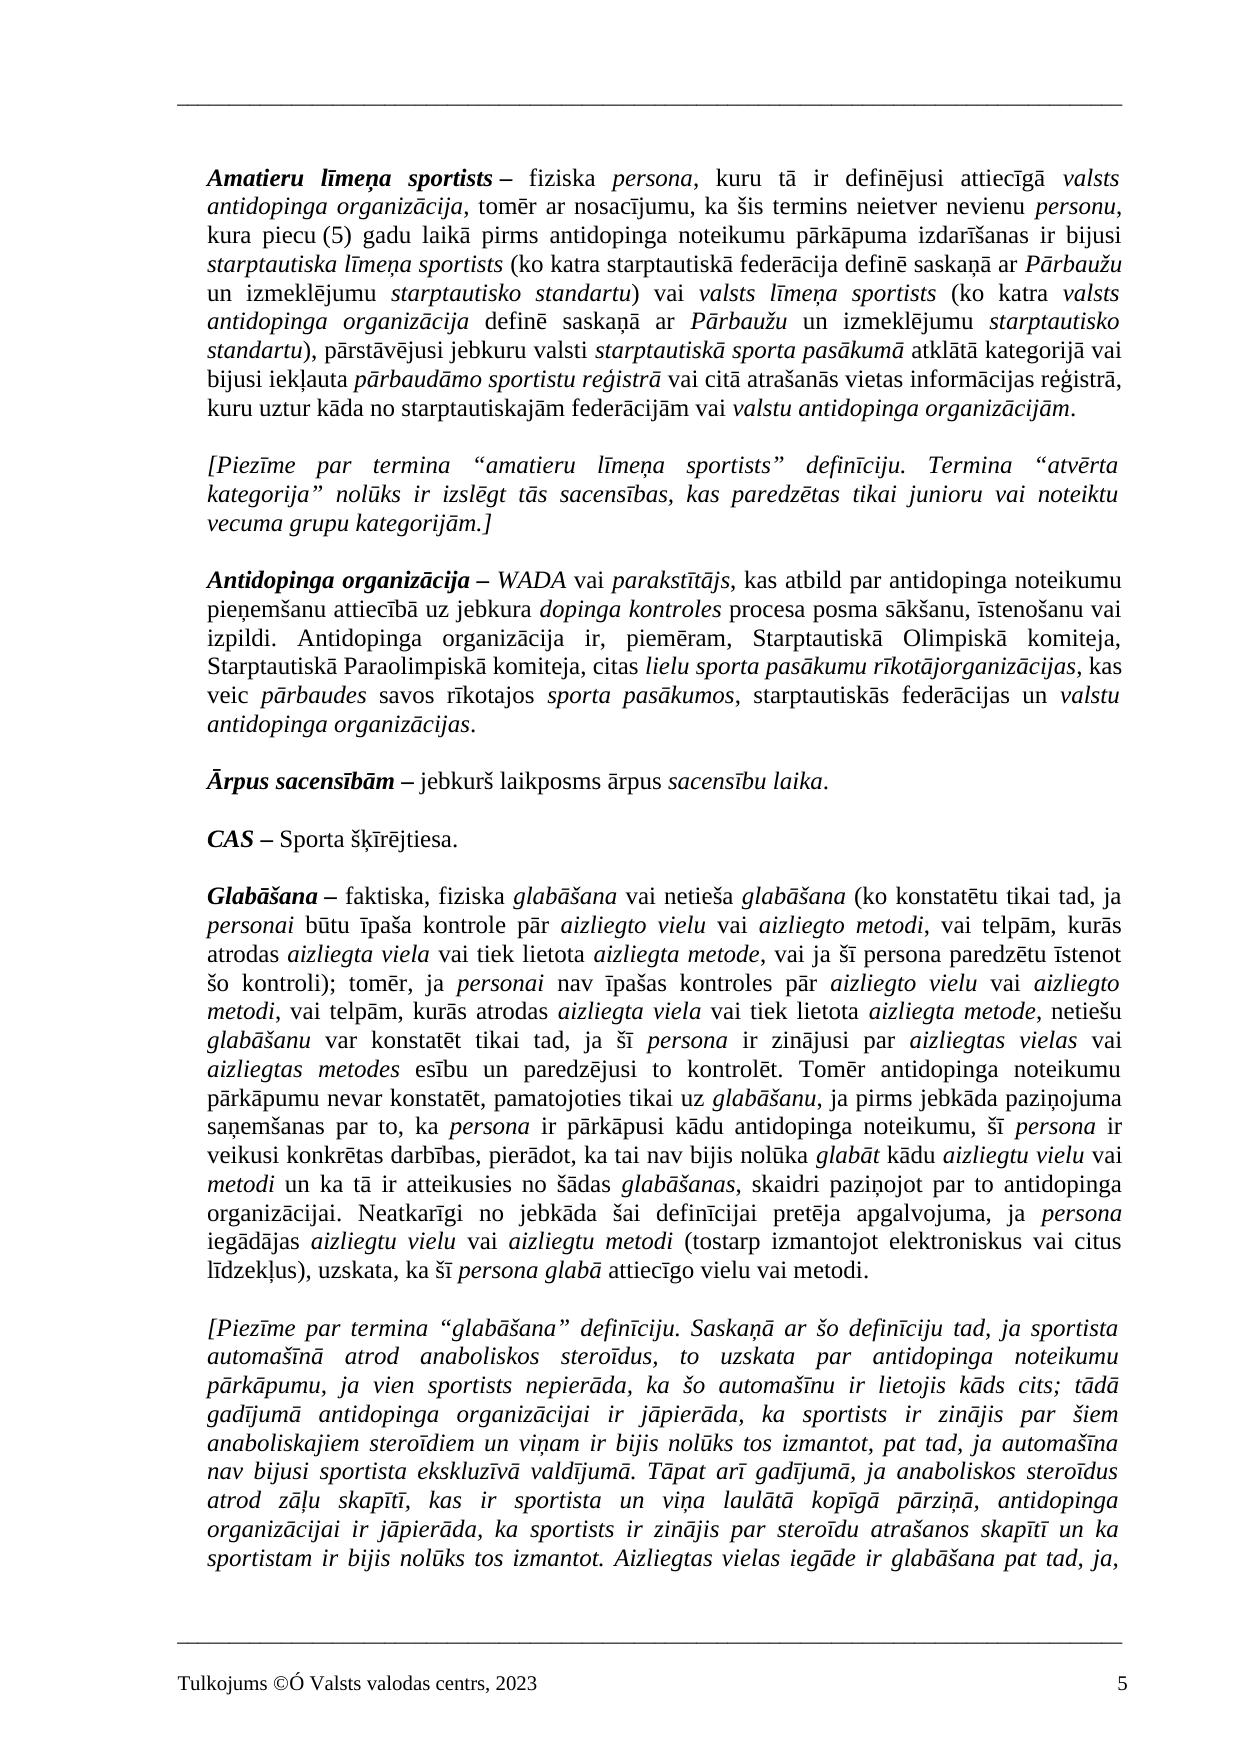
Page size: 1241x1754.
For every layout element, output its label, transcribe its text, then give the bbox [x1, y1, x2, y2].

text Antidopinga organizācija – WADA vai parakstītājs, kas atbild par antidopinga noteikumu pieņemšanu attiecībā uz jebkura dopinga kontroles procesa posma sākšanu, īstenošanu vai izpildi. Antidopinga organizācija ir, piemēram, Starptautiskā Olimpiskā komiteja, Starptautiskā Paraolimpiskā komiteja, citas lielu sporta pasākumu rīkotājorganizācijas, kas veic pārbaudes savos rīkotajos sporta pasākumos, starptautiskās federācijas un valstu antidopinga organizācijas. [207, 565, 1122, 738]
text [Piezīme par termina “amatieru līmeņa sportists” definīciju. Termina “atvērta kategorija” nolūks ir izslēgt tās sacensības, kas paredzētas tikai junioru vai noteiktu vecuma grupu kategorijām.] [207, 450, 1122, 536]
text Glabāšana – faktiska, fiziska glabāšana vai netieša glabāšana (ko konstatētu tikai tad, ja personai būtu īpaša kontrole pār aizliegto vielu vai aizliegto metodi, vai telpām, kurās atrodas aizliegta viela vai tiek lietota aizliegta metode, vai ja šī persona paredzētu īstenot šo kontroli); tomēr, ja personai nav īpašas kontroles pār aizliegto vielu vai aizliegto metodi, vai telpām, kurās atrodas aizliegta viela vai tiek lietota aizliegta metode, netiešu glabāšanu var konstatēt tikai tad, ja šī persona ir zinājusi par aizliegtas vielas vai aizliegtas metodes esību un paredzējusi to kontrolēt. Tomēr antidopinga noteikumu pārkāpumu nevar konstatēt, pamatojoties tikai uz glabāšanu, ja pirms jebkāda paziņojuma saņemšanas par to, ka persona ir pārkāpusi kādu antidopinga noteikumu, šī persona ir veikusi konkrētas darbības, pierādot, ka tai nav bijis nolūka glabāt kādu aizliegtu vielu vai metodi un ka tā ir atteikusies no šādas glabāšanas, skaidri paziņojot par to antidopinga organizācijai. Neatkarīgi no jebkāda šai definīcijai pretēja apgalvojuma, ja persona iegādājas aizliegtu vielu vai aizliegtu metodi (tostarp izmantojot elektroniskus vai citus līdzekļus), uzskata, ka šī persona glabā attiecīgo vielu vai metodi. [207, 881, 1122, 1284]
text Amatieru līmeņa sportists – fiziska persona, kuru tā ir definējusi attiecīgā valsts antidopinga organizācija, tomēr ar nosacījumu, ka šis termins neietver nevienu personu, kura piecu (5) gadu laikā pirms antidopinga noteikumu pārkāpuma izdarīšanas ir bijusi starptautiska līmeņa sportists (ko katra starptautiskā federācija definē saskaņā ar Pārbaužu un izmeklējumu starptautisko standartu) vai valsts līmeņa sportists (ko katra valsts antidopinga organizācija definē saskaņā ar Pārbaužu un izmeklējumu starptautisko standartu), pārstāvējusi jebkuru valsti starptautiskā sporta pasākumā atklātā kategorijā vai bijusi iekļauta pārbaudāmo sportistu reģistrā vai citā atrašanās vietas informācijas reģistrā, kuru uztur kāda no starptautiskajām federācijām vai valstu antidopinga organizācijām. [207, 163, 1122, 421]
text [207, 1313, 1122, 1571]
text Ārpus sacensībām – jebkurš laikposms ārpus sacensību laika. [207, 766, 1122, 795]
text CAS – Sporta šķīrējtiesa. [207, 824, 1122, 853]
